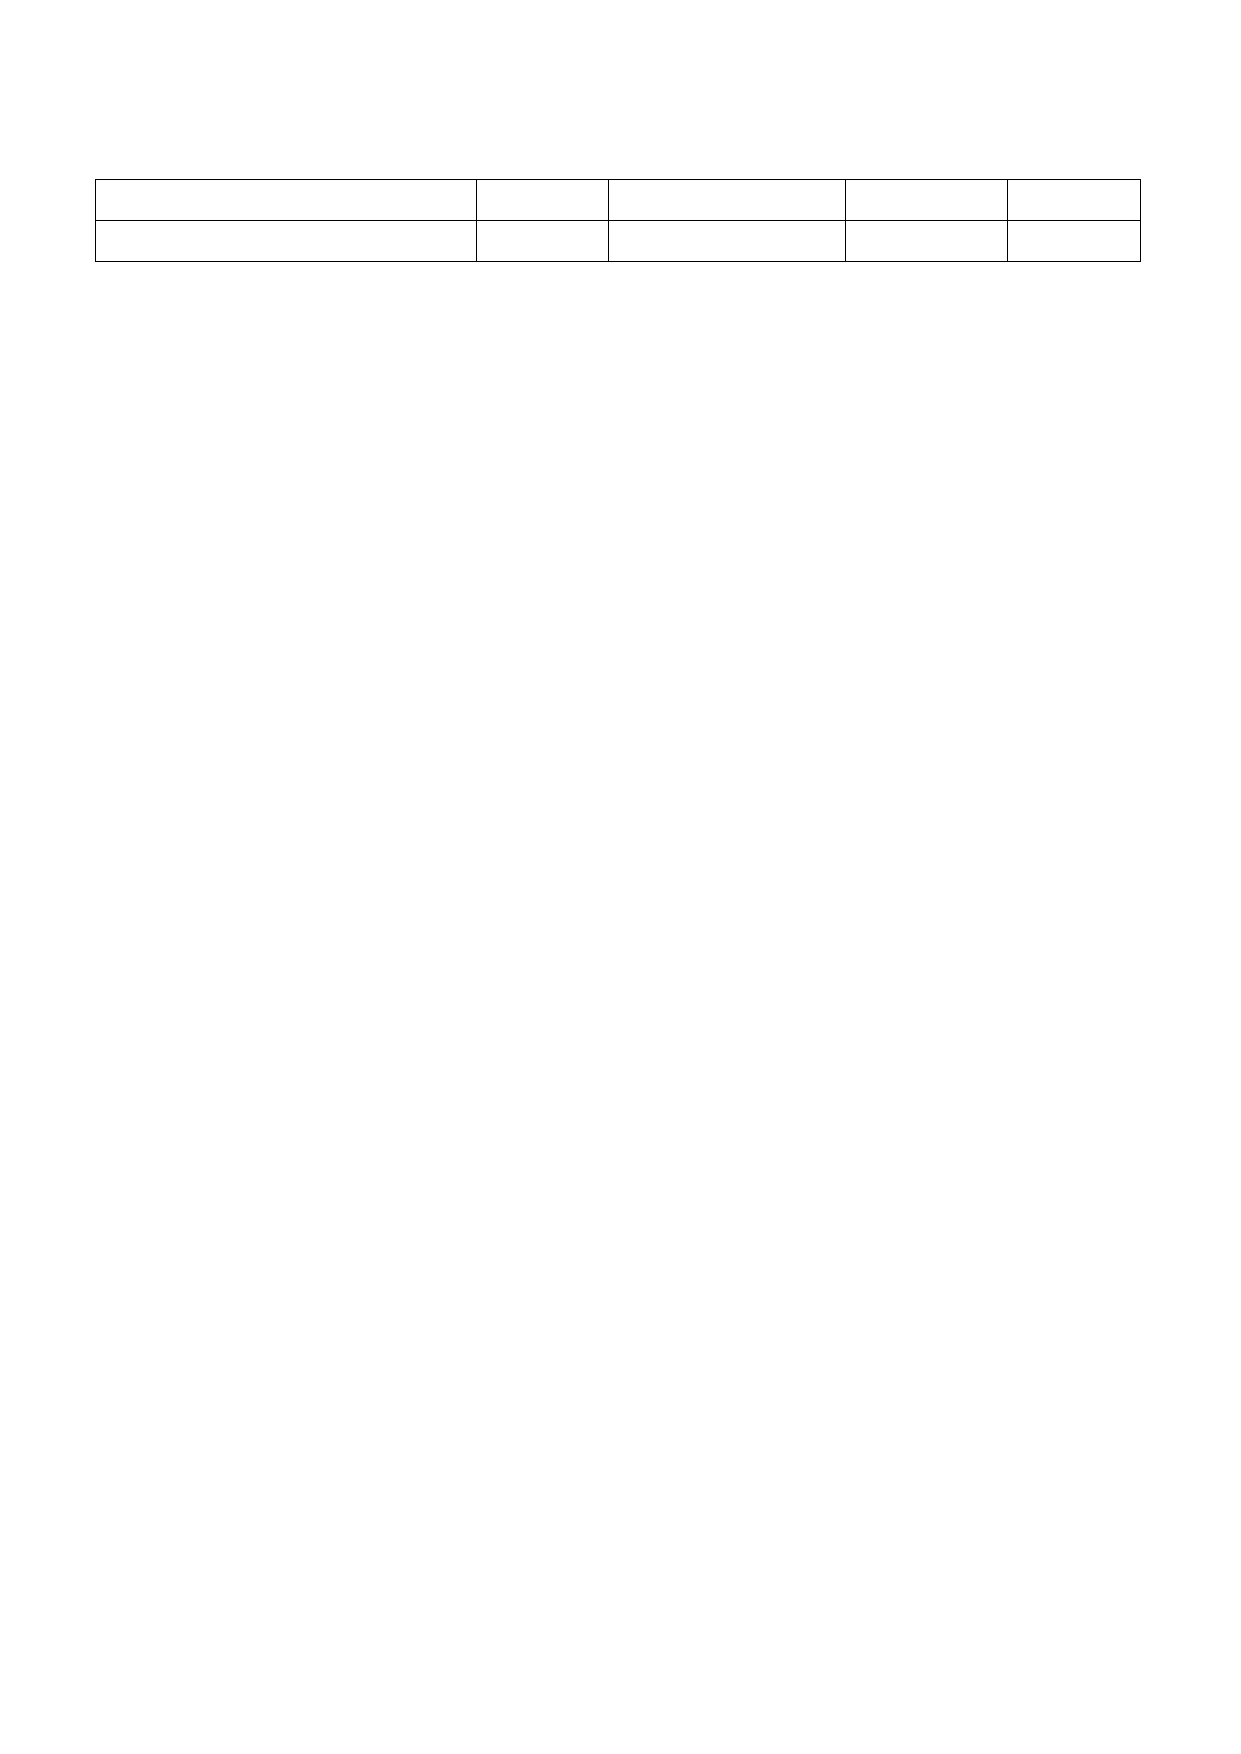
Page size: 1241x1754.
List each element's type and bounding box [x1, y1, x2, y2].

table_cell [609, 180, 845, 220]
table_cell [609, 221, 845, 261]
table_cell [1008, 180, 1140, 220]
table_cell [477, 180, 608, 220]
table_cell [96, 180, 476, 220]
table_cell [846, 221, 1007, 261]
table_cell [96, 221, 476, 261]
table_cell [477, 221, 608, 261]
table_cell [1008, 221, 1140, 261]
table_cell [846, 180, 1007, 220]
